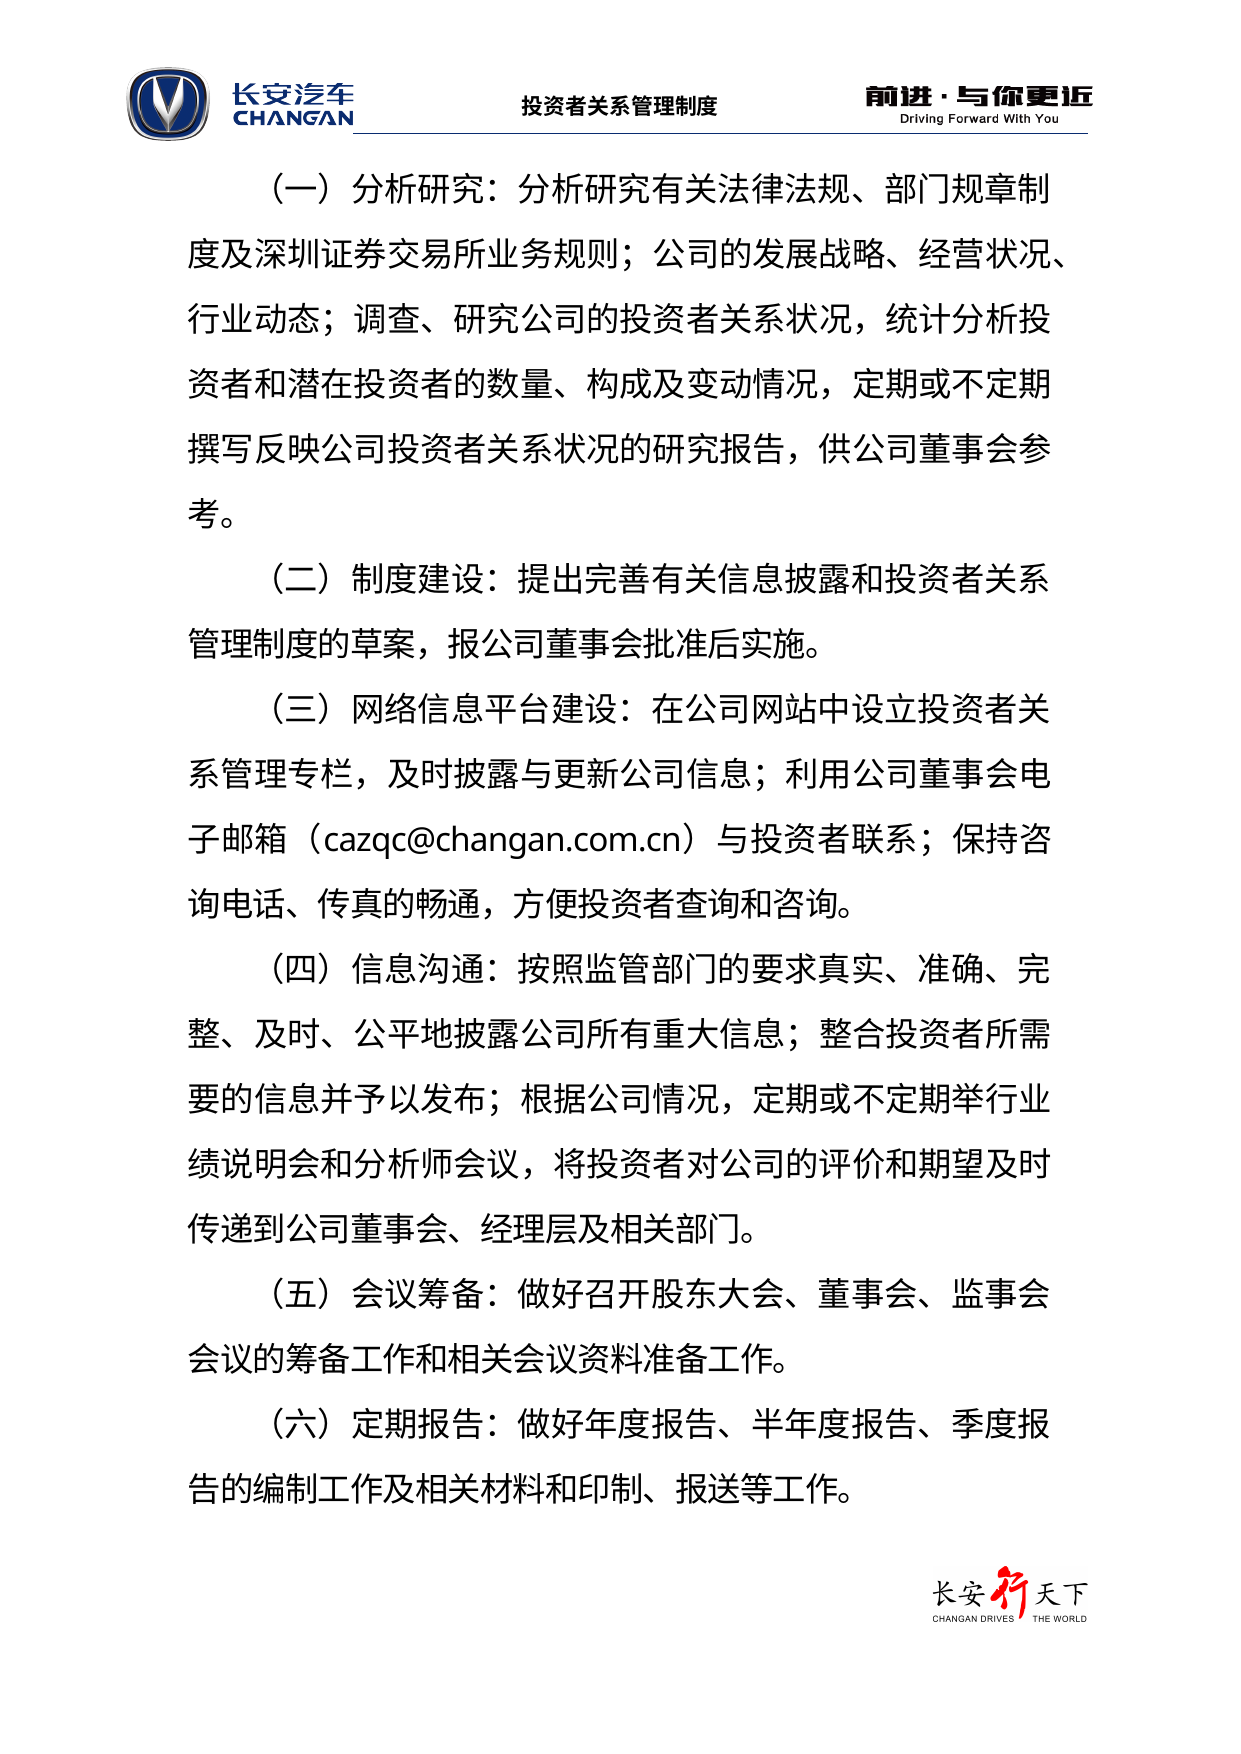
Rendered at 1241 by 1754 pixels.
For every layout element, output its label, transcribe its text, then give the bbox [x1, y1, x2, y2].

picture [932, 1566, 1088, 1622]
text （二）制度建设：提出完善有关信息披露和投资者关系管理制度的草案，报公司董事会批准后实施。 [187, 544, 1053, 674]
text （五）会议筹备：做好召开股东大会、董事会、监事会会议的筹备工作和相关会议资料准备工作。 [187, 1259, 1053, 1389]
text （三）网络信息平台建设：在公司网站中设立投资者关系管理专栏，及时披露与更新公司信息；利用公司董事会电子邮箱（cazqc@changan.com.cn）与投资者联系；保持咨询电话、传真的畅通，方便投资者查询和咨询。 [187, 674, 1053, 934]
text （四）信息沟通：按照监管部门的要求真实、准确、完整、及时、公平地披露公司所有重大信息；整合投资者所需要的信息并予以发布；根据公司情况，定期或不定期举行业绩说明会和分析师会议，将投资者对公司的评价和期望及时传递到公司董事会、经理层及相关部门。 [187, 934, 1053, 1259]
text （一）分析研究：分析研究有关法律法规、部门规章制度及深圳证券交易所业务规则；公司的发展战略、经营状况、行业动态；调查、研究公司的投资者关系状况，统计分析投资者和潜在投资者的数量、构成及变动情况，定期或不定期撰写反映公司投资者关系状况的研究报告，供公司董事会参考。 [187, 154, 1053, 544]
text （六）定期报告：做好年度报告、半年度报告、季度报告的编制工作及相关材料和印制、报送等工作。 [187, 1389, 1053, 1519]
picture [126, 67, 354, 141]
picture [861, 79, 1098, 127]
